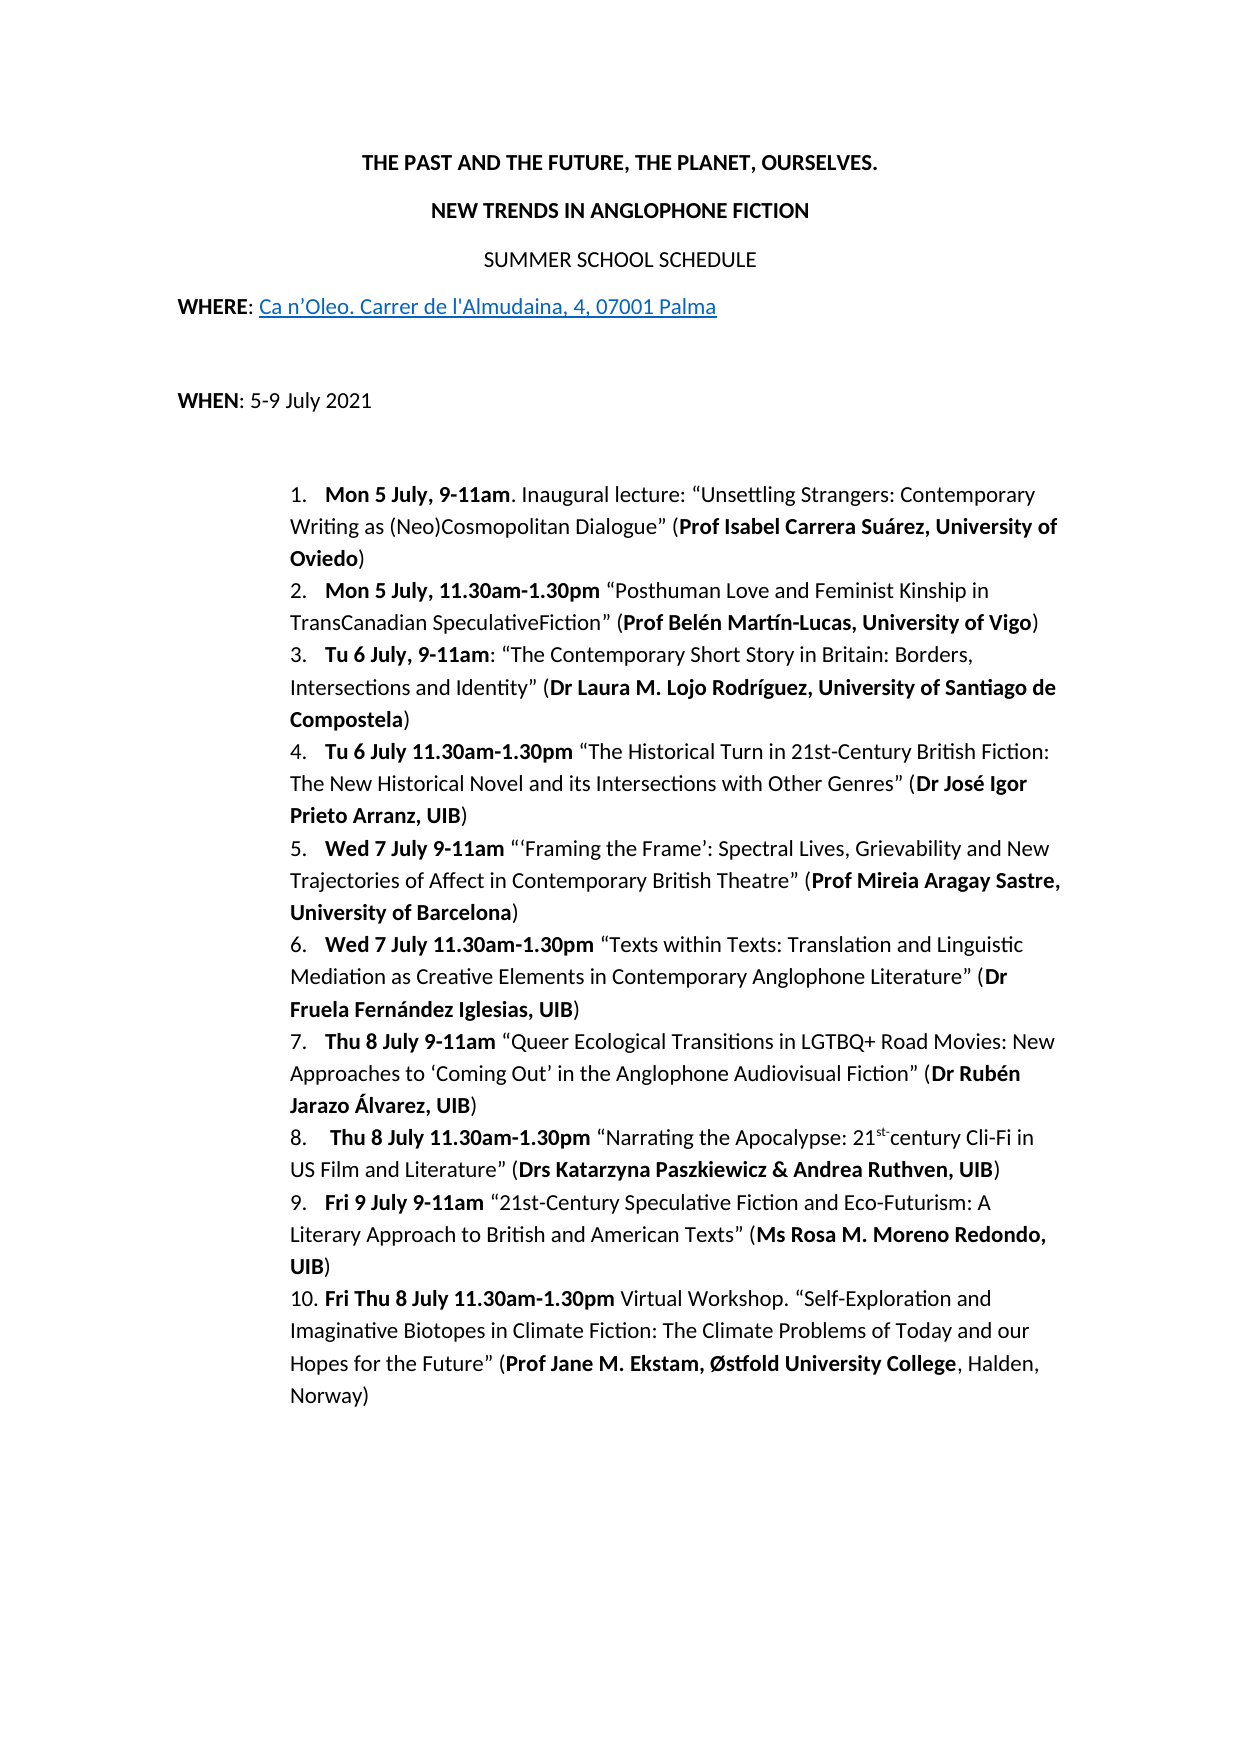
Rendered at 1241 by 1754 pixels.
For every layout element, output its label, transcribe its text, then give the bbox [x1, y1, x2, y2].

list Mon 5 July, 11.30am-1.30pm “Posthuman Love and Feminist Kinship in TransCanadian SpeculativeFiction” (Prof Belén Martín-Lucas, University of Vigo) [290, 576, 1063, 636]
text SUMMER SCHOOL SCHEDULE [177, 245, 1063, 273]
text WHERE: Ca n’Oleo. Carrer de l'Almudaina, 4, 07001 Palma [177, 292, 1063, 320]
list Tu 6 July 11.30am-1.30pm “The Historical Turn in 21st-Century British Fiction: The New Historical Novel and its Intersections with Other Genres” (Dr José Igor Prieto Arranz, UIB) [290, 737, 1063, 829]
list Wed 7 July 9-11am “‘Framing the Frame’: Spectral Lives, Grievability and New Trajectories of Affect in Contemporary British Theatre” (Prof Mireia Aragay Sastre, University of Barcelona) [290, 834, 1063, 926]
text NEW TRENDS IN ANGLOPHONE FICTION [177, 196, 1063, 224]
list Thu 8 July 11.30am-1.30pm “Narrating the Apocalypse: 21st-century Cli-Fi in US Film and Literature” (Drs Katarzyna Paszkiewicz & Andrea Ruthven, UIB) [290, 1123, 1063, 1184]
list Mon 5 July, 9-11am. Inaugural lecture: “Unsettling Strangers: Contemporary Writing as (Neo)Cosmopolitan Dialogue” (Prof Isabel Carrera Suárez, University of Oviedo) [290, 480, 1063, 572]
list Wed 7 July 11.30am-1.30pm “Texts within Texts: Translation and Linguistic Mediation as Creative Elements in Contemporary Anglophone Literature” (Dr Fruela Fernández Iglesias, UIB) [290, 930, 1063, 1023]
list Fri 9 July 9-11am “21st-Century Speculative Fiction and Eco-Futurism: A Literary Approach to British and American Texts” (Ms Rosa M. Moreno Redondo, UIB) [290, 1188, 1063, 1280]
list Tu 6 July, 9-11am: “The Contemporary Short Story in Britain: Borders, Intersections and Identity” (Dr Laura M. Lojo Rodríguez, University of Santiago de Compostela) [290, 641, 1063, 733]
list Fri Thu 8 July 11.30am-1.30pm Virtual Workshop. “Self-Exploration and Imaginative Biotopes in Climate Fiction: The Climate Problems of Today and our Hopes for the Future” (Prof Jane M. Ekstam, Østfold University College, Halden, Norway) [290, 1284, 1063, 1409]
text WHEN: 5-9 July 2021 [177, 386, 1063, 414]
text THE PAST AND THE FUTURE, THE PLANET, OURSELVES. [177, 148, 1063, 176]
list Thu 8 July 9-11am “Queer Ecological Transitions in LGTBQ+ Road Movies: New Approaches to ‘Coming Out’ in the Anglophone Audiovisual Fiction” (Dr Rubén Jarazo Álvarez, UIB) [290, 1027, 1063, 1119]
